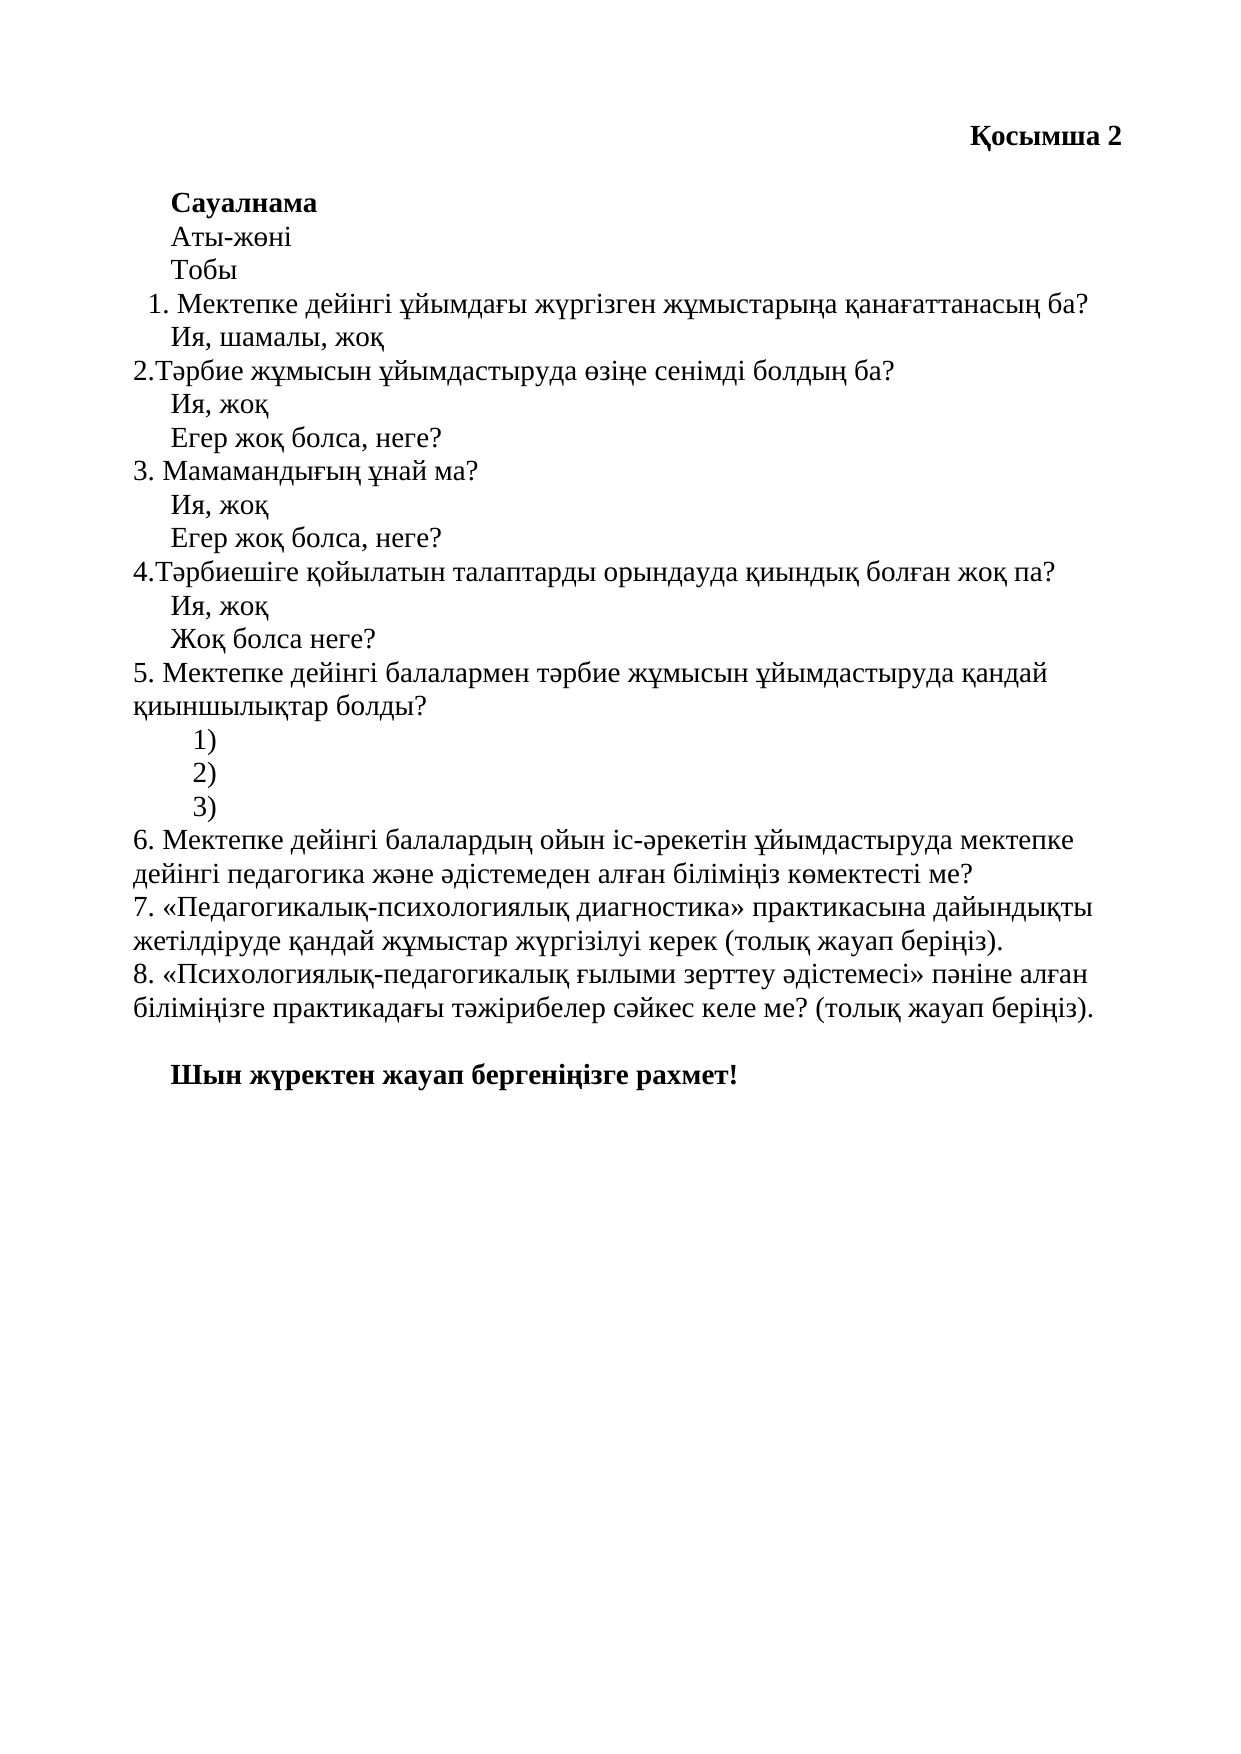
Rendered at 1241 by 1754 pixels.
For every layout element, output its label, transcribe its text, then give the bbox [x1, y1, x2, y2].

text 3. Мамамандығың ұнай ма? [133, 453, 1122, 487]
text 8. «Психологиялық-педагогикалық ғылыми зерттеу әдістемесі» пәніне алған біліміңізге практикадағы тәжірибелер сәйкес келе ме? (толық жауап беріңіз). [133, 957, 1122, 1024]
text 1) [170, 722, 1122, 755]
text 1. Мектепке дейінгі ұйымдағы жүргізген жұмыстарыңа қанағаттанасың ба? [133, 286, 1122, 319]
text 4.Тәрбиешіге қойылатын талаптарды орындауда қиындық болған жоқ па? [133, 554, 1122, 588]
text Шын жүректен жауап бергеніңізге рахмет! [170, 1057, 1122, 1091]
text 2.Тәрбие жұмысын ұйымдастыруда өзіңе сенімді болдың ба? [133, 353, 1122, 386]
text 6. Мектепке дейінгі балалардың ойын іс-әрекетін ұйымдастыруда мектепке дейінгі педагогика және әдістемеден алған біліміңіз көмектесті ме? [133, 822, 1122, 889]
text Сауалнама [170, 185, 1122, 219]
text Тобы [170, 252, 1122, 286]
text 5. Мектепке дейінгі балалармен тәрбие жұмысын ұйымдастыруда қандай қиыншылықтар болды? [133, 655, 1122, 722]
text Егер жоқ болса, неге? [170, 420, 1122, 453]
text Ия, жоқ [170, 588, 1122, 621]
text Жоқ болса неге? [170, 621, 1122, 655]
text Ия, шамалы, жоқ [170, 319, 1122, 353]
text 2) [170, 755, 1122, 789]
text Қосымша 2 [133, 118, 1122, 152]
text 3) [170, 789, 1122, 822]
text Егер жоқ болса, неге? [170, 521, 1122, 554]
text Ия, жоқ [170, 386, 1122, 420]
text Аты-жөні [170, 219, 1122, 252]
text Ия, жоқ [170, 487, 1122, 521]
text 7. «Педагогикалық-психологиялық диагностика» практикасына дайындықты жетілдіруде қандай жұмыстар жүргізілуі керек (толық жауап беріңіз). [133, 889, 1122, 957]
